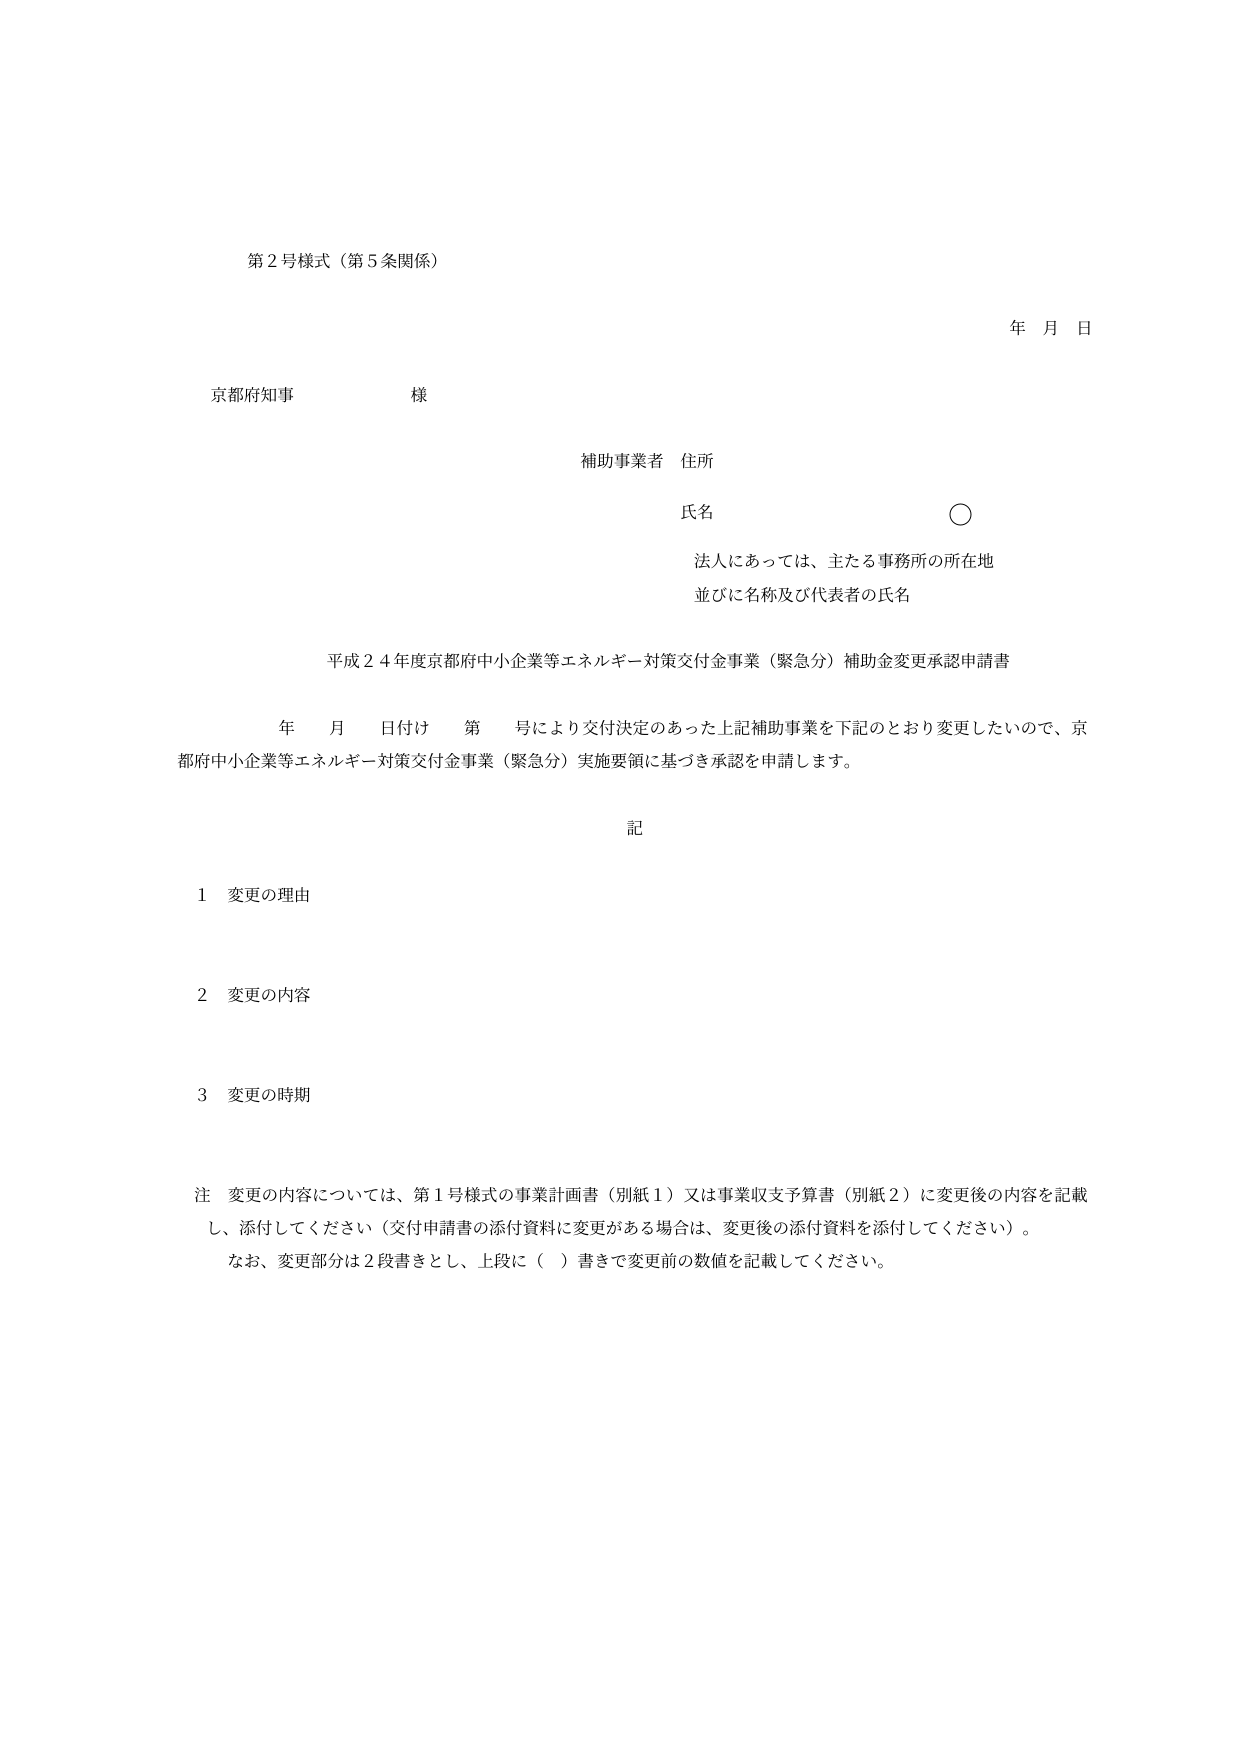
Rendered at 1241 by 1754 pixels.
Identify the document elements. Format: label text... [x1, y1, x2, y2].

text 氏名 ○ [580, 477, 1092, 544]
text 並びに名称及び代表者の氏名 [177, 577, 1092, 610]
text 年 月 日 [177, 310, 1092, 344]
text 法人にあっては、主たる事務所の所在地 [177, 544, 1092, 577]
text 平成２４年度京都府中小企業等エネルギー対策交付金事業（緊急分）補助金変更承認申請書 [177, 644, 1092, 677]
text 第２号様式（第５条関係） [247, 244, 1092, 277]
text 年 月 日付け 第 号により交付決定のあった上記補助事業を下記のとおり変更したいので、京都府中小企業等エネルギー対策交付金事業（緊急分）実施要領に基づき承認を申請します。 [177, 710, 1092, 777]
text 記 [177, 810, 1092, 844]
text 京都府知事 様 [177, 377, 1092, 410]
text なお、変更部分は２段書きとし、上段に（ ）書きで変更前の数値を記載してください。 [177, 1244, 1092, 1277]
text ２ 変更の内容 [177, 977, 1092, 1010]
text 補助事業者 住所 [580, 444, 1092, 477]
text ３ 変更の時期 [177, 1077, 1092, 1110]
text 注 変更の内容については、第１号様式の事業計画書（別紙１）又は事業収支予算書（別紙２）に変更後の内容を記載し、添付してください（交付申請書の添付資料に変更がある場合は、変更後の添付資料を添付してください）。 [177, 1177, 1092, 1244]
text １ 変更の理由 [177, 877, 1092, 910]
